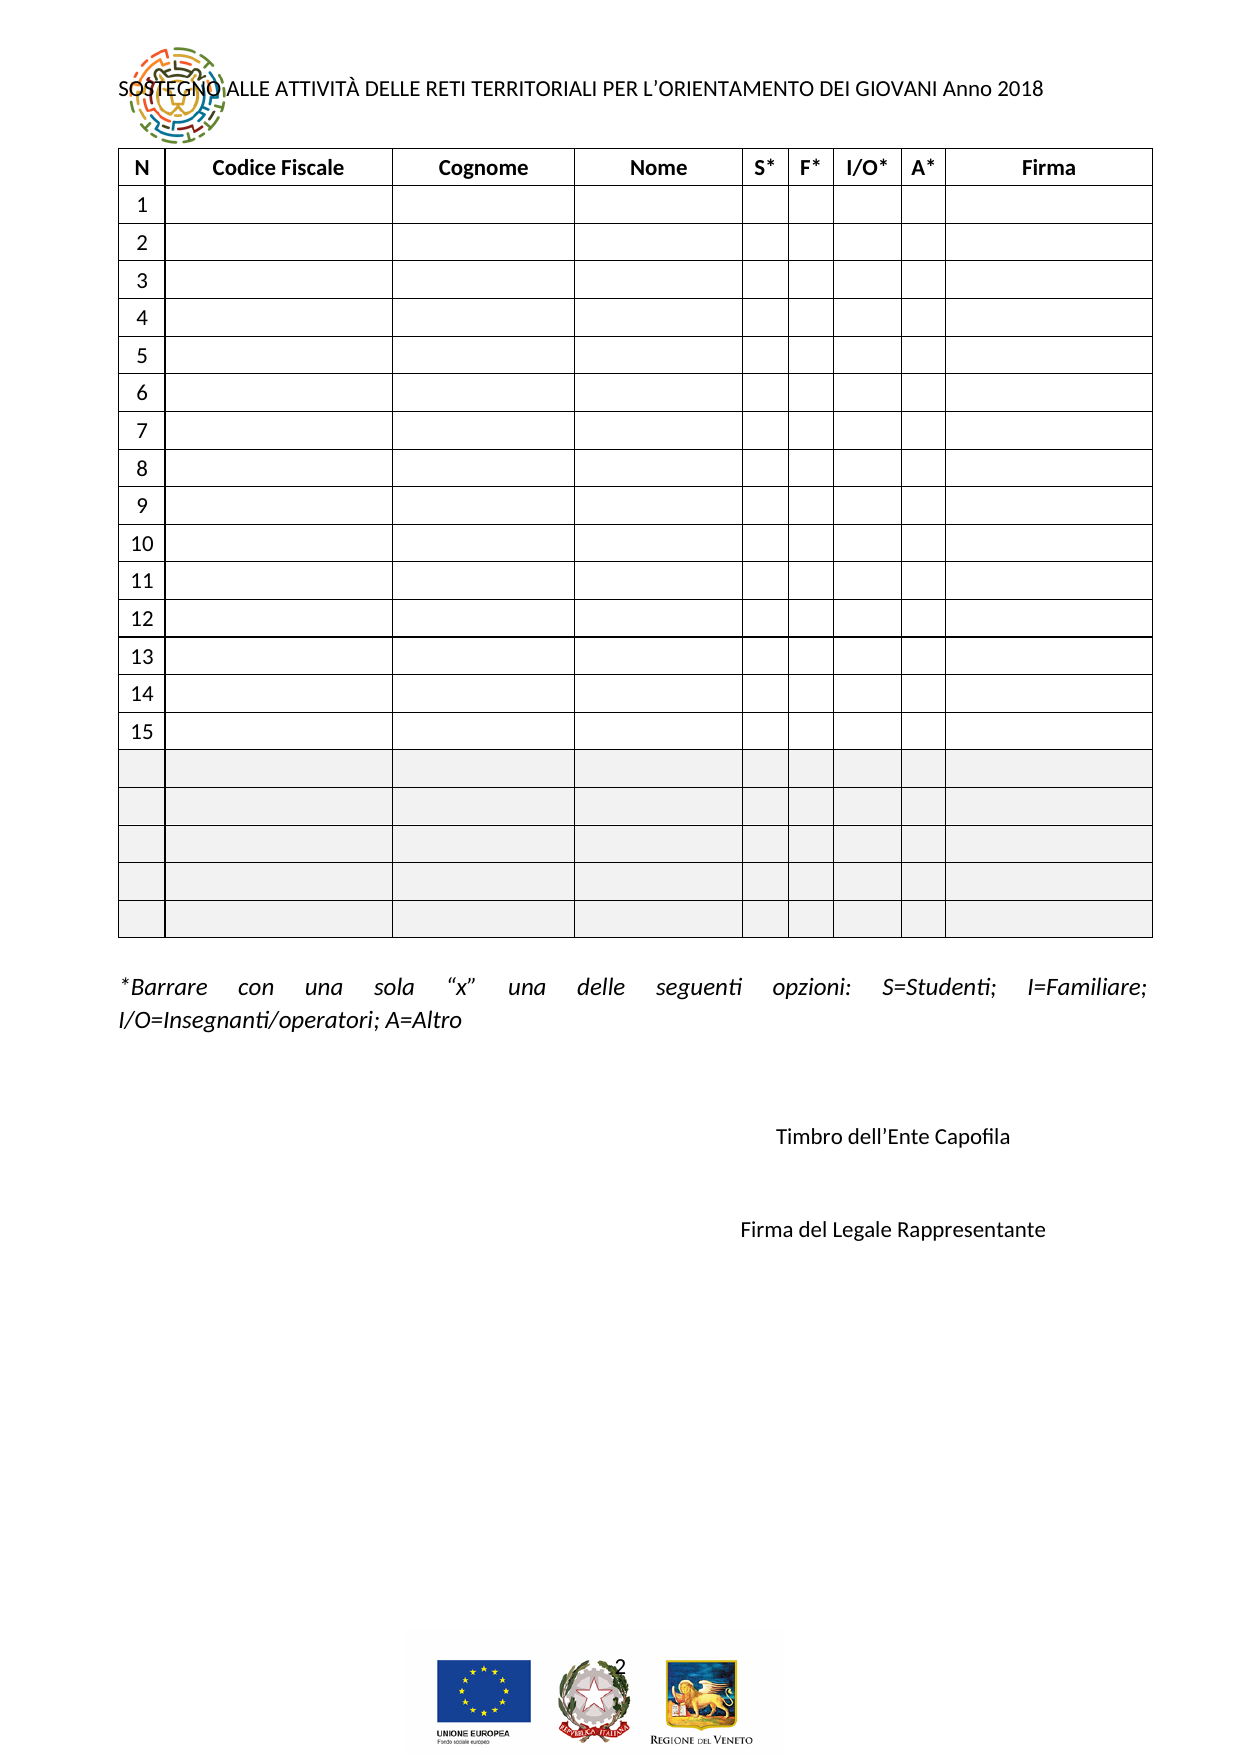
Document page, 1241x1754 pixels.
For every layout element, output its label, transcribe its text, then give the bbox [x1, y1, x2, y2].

table_cell [393, 525, 574, 561]
table_cell [946, 337, 1152, 373]
table_header Codice Fiscale [166, 149, 392, 185]
table_cell [393, 450, 574, 486]
table_header A* [902, 149, 945, 185]
table_cell [834, 826, 901, 862]
table_cell [834, 638, 901, 674]
table_cell [166, 750, 392, 787]
table_cell [575, 299, 742, 336]
table_cell 4 [119, 299, 164, 336]
table_cell [902, 337, 945, 373]
table_cell [789, 600, 833, 636]
table_cell [834, 450, 901, 486]
table_cell [902, 713, 945, 749]
table_cell [743, 788, 788, 824]
table_cell [946, 638, 1152, 674]
table_cell [743, 562, 788, 599]
table_cell [946, 487, 1152, 524]
table_cell [946, 525, 1152, 561]
table_cell [834, 525, 901, 561]
table_cell [743, 638, 788, 674]
table_cell [575, 863, 742, 900]
table_cell [166, 186, 392, 223]
table_cell [834, 374, 901, 411]
table_cell [902, 901, 945, 937]
table_cell [166, 826, 392, 862]
table_cell [743, 261, 788, 298]
table_cell [119, 826, 164, 862]
table_cell [393, 261, 574, 298]
table_cell [902, 224, 945, 260]
table_cell 11 [119, 562, 164, 599]
table_cell [743, 750, 788, 787]
table_cell [946, 713, 1152, 749]
table_cell [743, 374, 788, 411]
table_cell [834, 863, 901, 900]
table_cell [789, 713, 833, 749]
table_cell [743, 525, 788, 561]
table_cell [743, 224, 788, 260]
table_cell [575, 525, 742, 561]
table_cell [902, 750, 945, 787]
table_cell 8 [119, 450, 164, 486]
table_cell [946, 901, 1152, 937]
table_cell [166, 261, 392, 298]
table_cell [902, 261, 945, 298]
table_cell [575, 788, 742, 824]
table_cell [166, 487, 392, 524]
table_cell [743, 600, 788, 636]
table_cell [575, 337, 742, 373]
table_cell [119, 750, 164, 787]
table_cell [575, 638, 742, 674]
table_cell [166, 600, 392, 636]
table_cell [946, 224, 1152, 260]
table_cell [575, 750, 742, 787]
table_cell [393, 863, 574, 900]
table_cell [575, 186, 742, 223]
table_cell [902, 600, 945, 636]
table_cell [902, 487, 945, 524]
table_cell [902, 412, 945, 448]
table_cell [393, 186, 574, 223]
table_cell [166, 412, 392, 448]
table_cell [393, 600, 574, 636]
table_cell [946, 412, 1152, 448]
table_cell [575, 562, 742, 599]
table_cell [743, 299, 788, 336]
table_cell [946, 186, 1152, 223]
table_cell [166, 638, 392, 674]
table_cell [789, 224, 833, 260]
table_header S* [743, 149, 788, 185]
table_cell [902, 788, 945, 824]
table_cell [902, 299, 945, 336]
table_cell [743, 901, 788, 937]
table_cell [789, 337, 833, 373]
table_cell 10 [119, 525, 164, 561]
table_cell [393, 638, 574, 674]
table_cell [575, 826, 742, 862]
table_cell [575, 261, 742, 298]
table_cell [393, 299, 574, 336]
table_cell [393, 826, 574, 862]
table_cell [902, 562, 945, 599]
table_cell [789, 412, 833, 448]
table_cell [789, 562, 833, 599]
table_cell [575, 713, 742, 749]
table_cell [575, 901, 742, 937]
table_cell [393, 562, 574, 599]
table_cell [789, 299, 833, 336]
table_cell [743, 863, 788, 900]
table_cell [834, 337, 901, 373]
table_header F* [789, 149, 833, 185]
table_cell [393, 224, 574, 260]
table_cell [946, 675, 1152, 712]
table_cell [789, 450, 833, 486]
table_cell [789, 901, 833, 937]
table_cell [834, 600, 901, 636]
table_cell [789, 638, 833, 674]
table_cell [166, 675, 392, 712]
table_cell 6 [119, 374, 164, 411]
table_cell [393, 337, 574, 373]
table_cell 7 [119, 412, 164, 448]
table_cell [743, 412, 788, 448]
table_cell [575, 374, 742, 411]
picture [126, 43, 228, 146]
table_cell [946, 374, 1152, 411]
table_cell [902, 638, 945, 674]
table_cell [575, 412, 742, 448]
table_cell [834, 713, 901, 749]
table_cell 12 [119, 600, 164, 636]
table_cell [834, 788, 901, 824]
table_cell [393, 374, 574, 411]
table_cell 3 [119, 261, 164, 298]
table_header Nome [575, 149, 742, 185]
table_cell [902, 374, 945, 411]
table_cell [166, 299, 392, 336]
table_cell [119, 901, 164, 937]
text *Barrare con una sola “x” una delle seguenti opzioni: S=Studenti; I=Familiare; I/O=Insegnanti/operatori; A=Altro [118, 971, 1152, 1035]
table_cell [166, 901, 392, 937]
table_header N [119, 149, 164, 185]
table_cell [743, 450, 788, 486]
table_cell [789, 525, 833, 561]
table_cell [575, 600, 742, 636]
table_cell [946, 826, 1152, 862]
table_cell [902, 525, 945, 561]
table_cell [834, 412, 901, 448]
table_cell 15 [119, 713, 164, 749]
table_cell [946, 863, 1152, 900]
table_cell [946, 261, 1152, 298]
table_cell [166, 450, 392, 486]
table_cell [834, 562, 901, 599]
table_cell [902, 450, 945, 486]
table_cell [789, 788, 833, 824]
table_cell [393, 713, 574, 749]
table_cell [946, 788, 1152, 824]
table_cell [166, 863, 392, 900]
table_cell [946, 600, 1152, 636]
table_cell 2 [119, 224, 164, 260]
table_cell [834, 750, 901, 787]
table_cell [393, 675, 574, 712]
table_cell [834, 487, 901, 524]
table_cell [743, 186, 788, 223]
table_cell [393, 750, 574, 787]
table_cell [393, 901, 574, 937]
table_cell 5 [119, 337, 164, 373]
table_cell [743, 337, 788, 373]
table_cell [743, 826, 788, 862]
table_cell [902, 675, 945, 712]
table_cell 9 [119, 487, 164, 524]
table_cell [166, 224, 392, 260]
table_cell [789, 675, 833, 712]
table_cell 13 [119, 638, 164, 674]
table_cell [902, 826, 945, 862]
table_cell [789, 826, 833, 862]
table_cell [834, 224, 901, 260]
table_cell [166, 525, 392, 561]
table_cell [834, 675, 901, 712]
table_cell 1 [119, 186, 164, 223]
table_cell [789, 186, 833, 223]
table_cell [902, 863, 945, 900]
table_cell [575, 487, 742, 524]
table_header I/O* [834, 149, 901, 185]
table_cell [575, 675, 742, 712]
table_cell [743, 713, 788, 749]
table_cell [789, 487, 833, 524]
table_cell [166, 788, 392, 824]
table_cell [946, 450, 1152, 486]
table_cell [834, 901, 901, 937]
table_cell [789, 374, 833, 411]
table_cell [902, 186, 945, 223]
table_cell [743, 487, 788, 524]
table_cell [166, 374, 392, 411]
table_cell [834, 261, 901, 298]
table_cell [834, 186, 901, 223]
table_cell [575, 224, 742, 260]
table_cell [166, 337, 392, 373]
table_cell [834, 299, 901, 336]
table_cell [743, 675, 788, 712]
picture [405, 1629, 784, 1754]
table_cell [393, 788, 574, 824]
table_cell [946, 299, 1152, 336]
table_cell [166, 713, 392, 749]
table_cell [393, 412, 574, 448]
table_cell [575, 450, 742, 486]
table_cell [789, 750, 833, 787]
table_cell [119, 863, 164, 900]
table_cell [393, 487, 574, 524]
table_cell 14 [119, 675, 164, 712]
table_cell [946, 562, 1152, 599]
table_header Cognome [393, 149, 574, 185]
table_cell [789, 863, 833, 900]
table_cell [789, 261, 833, 298]
table_header Firma [946, 149, 1152, 185]
table_cell [166, 562, 392, 599]
table_cell [946, 750, 1152, 787]
table_cell [119, 788, 164, 824]
